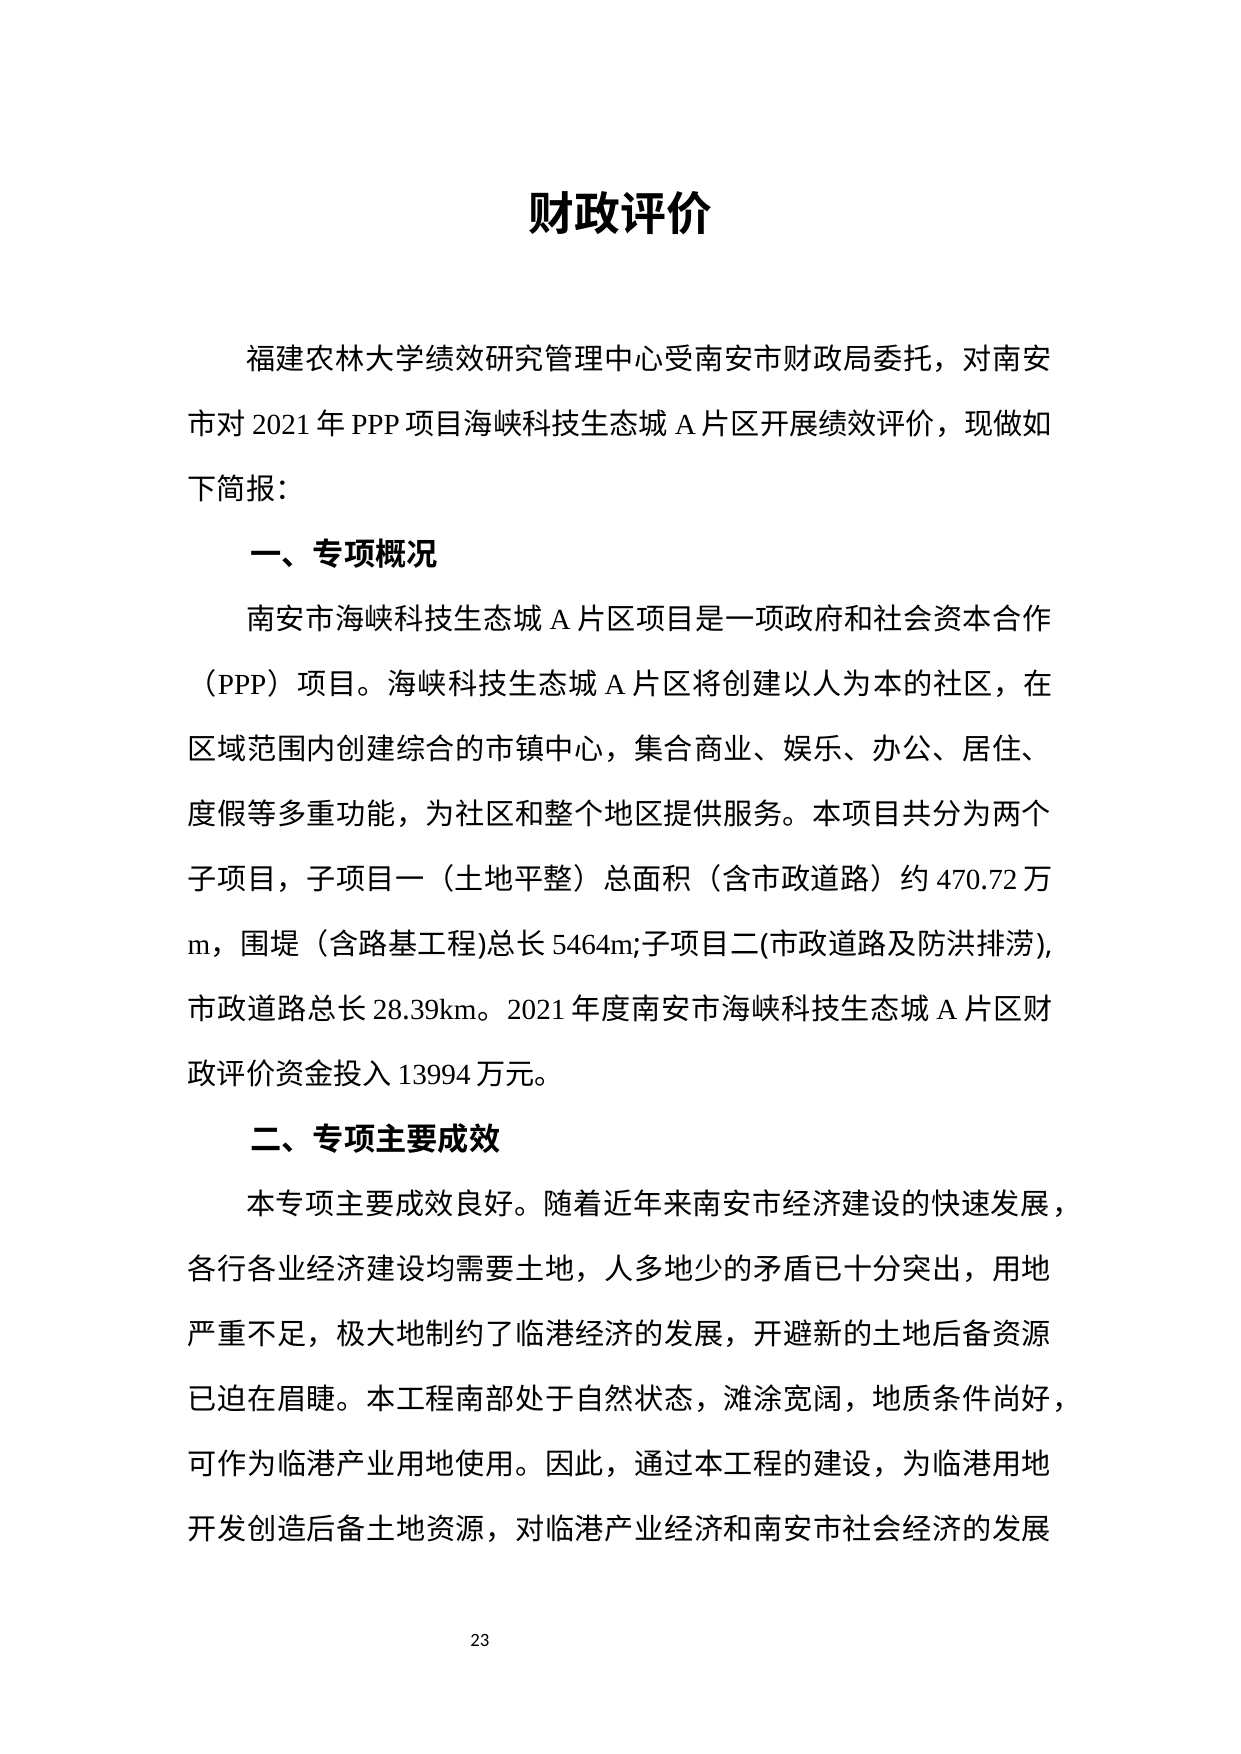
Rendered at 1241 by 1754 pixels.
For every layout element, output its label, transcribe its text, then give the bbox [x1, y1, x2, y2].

text 财政评价 [187, 162, 1053, 259]
text 福建农林大学绩效研究管理中心受南安市财政局委托，对南安市对2021年PPP项目海峡科技生态城A片区开展绩效评价，现做如下简报： [187, 324, 1053, 519]
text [187, 1169, 1053, 1559]
text 南安市海峡科技生态城A片区项目是一项政府和社会资本合作（PPP）项目。海峡科技生态城A片区将创建以人为本的社区，在区域范围内创建综合的市镇中心，集合商业、娱乐、办公、居住、度假等多重功能，为社区和整个地区提供服务。本项目共分为两个子项目，子项目一（土地平整）总面积（含市政道路）约470.72万m，围堤（含路基工程)总长5464m;子项目二(市政道路及防洪排涝),市政道路总长28.39km。2021年度南安市海峡科技生态城A片区财政评价资金投入13994万元。 [187, 584, 1053, 1104]
text 一、专项概况 [187, 519, 1053, 584]
text 二、专项主要成效 [187, 1104, 1053, 1169]
